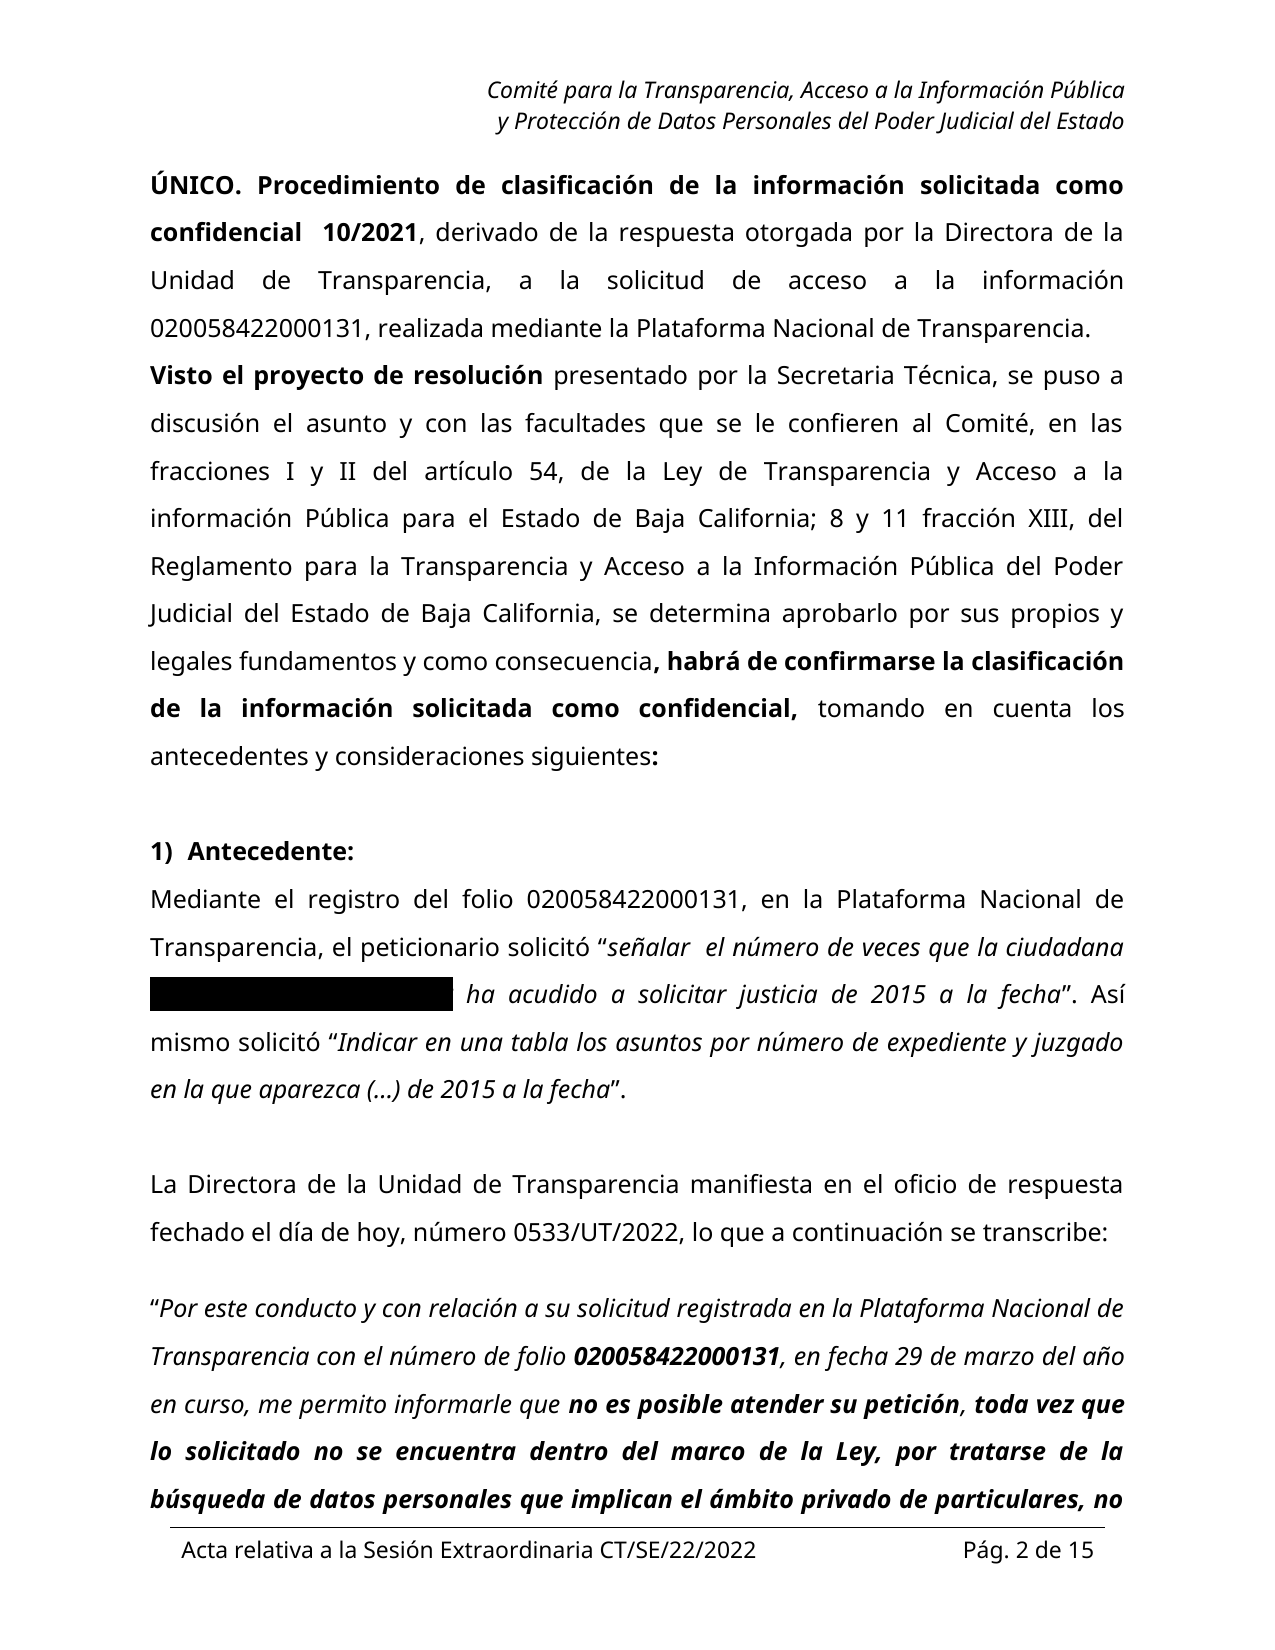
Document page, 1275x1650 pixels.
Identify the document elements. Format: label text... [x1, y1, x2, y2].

list Mediante el registro del folio 020058422000131, en la Plataforma Nacional de Transparencia, el peticionario solicitó “señalar el número de veces que la ciudadana ********************** ha acudido a solicitar justicia de 2015 a la fecha”. Así mismo solicitó “Indicar en una tabla los asuntos por número de expediente y juzgado en la que aparezca (…) de 2015 a la fecha”. [150, 882, 1125, 1106]
list La Directora de la Unidad de Transparencia manifiesta en el oficio de respuesta fechado el día de hoy, número 0533/UT/2022, lo que a continuación se transcribe: [150, 1167, 1125, 1249]
text ÚNICO. Procedimiento de clasificación de la información solicitada como confidencial 10/2021, derivado de la respuesta otorgada por la Directora de la Unidad de Transparencia, a la solicitud de acceso a la información 020058422000131, realizada mediante la Plataforma Nacional de Transparencia. [150, 167, 1125, 344]
text Visto el proyecto de resolución presentado por la Secretaria Técnica, se puso a discusión el asunto y con las facultades que se le confieren al Comité, en las fracciones I y II del artículo 54, de la Ley de Transparencia y Acceso a la información Pública para el Estado de Baja California; 8 y 11 fracción XIII, del Reglamento para la Transparencia y Acceso a la Información Pública del Poder Judicial del Estado de Baja California, se determina aprobarlo por sus propios y legales fundamentos y como consecuencia, habrá de confirmarse la clasificación de la información solicitada como confidencial, tomando en cuenta los antecedentes y consideraciones siguientes: [150, 358, 1125, 773]
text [150, 1291, 1125, 1516]
list Antecedente: [150, 834, 1125, 868]
